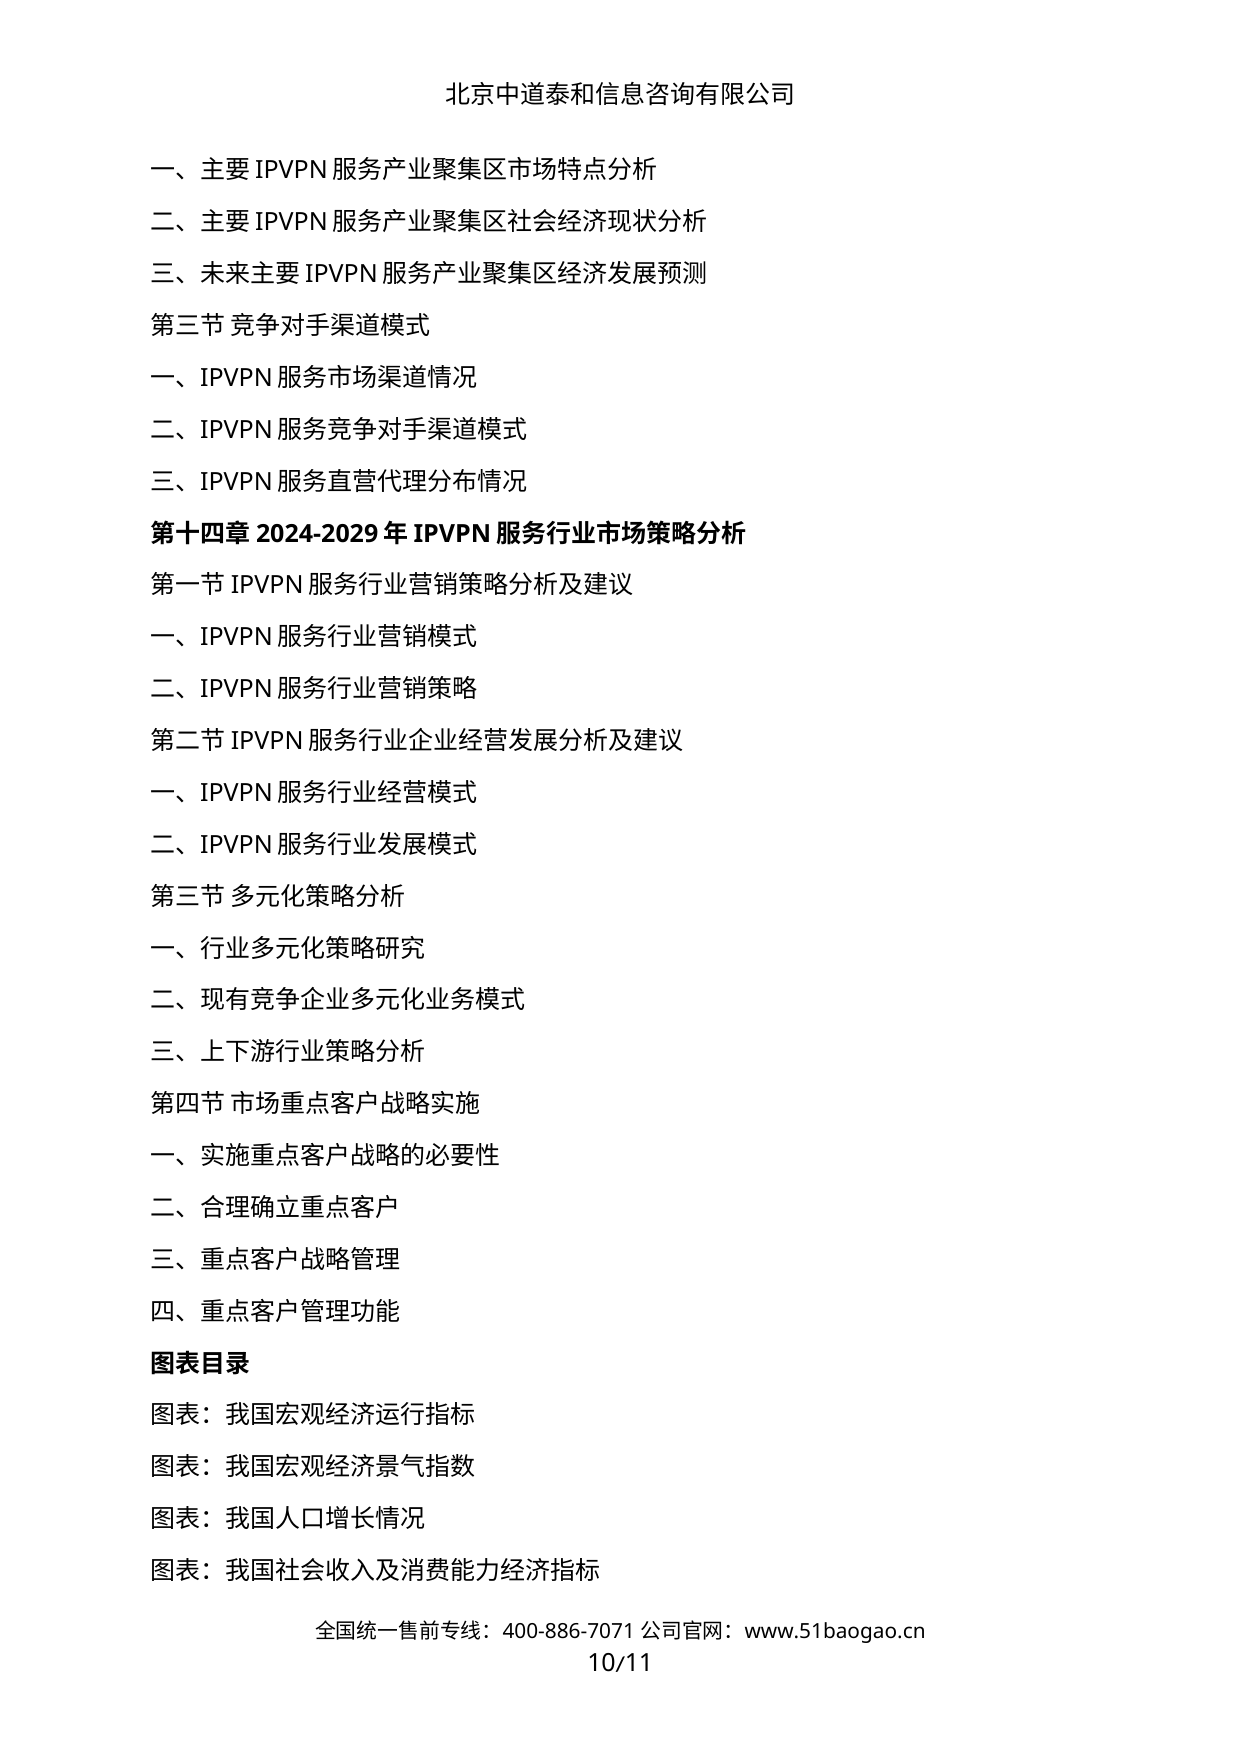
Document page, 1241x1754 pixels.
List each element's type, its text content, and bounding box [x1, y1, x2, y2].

text 图表：我国人口增长情况 [150, 1499, 1090, 1535]
text 二、主要IPVPN服务产业聚集区社会经济现状分析 [150, 202, 1090, 238]
text 一、主要IPVPN服务产业聚集区市场特点分析 [150, 150, 1090, 186]
text 四、重点客户管理功能 [150, 1291, 1090, 1327]
text 三、上下游行业策略分析 [150, 1032, 1090, 1068]
text 图表：我国宏观经济运行指标 [150, 1395, 1090, 1431]
text 二、IPVPN服务竞争对手渠道模式 [150, 409, 1090, 446]
text 图表目录 [150, 1343, 1090, 1379]
text 一、IPVPN服务行业营销模式 [150, 617, 1090, 653]
text 二、合理确立重点客户 [150, 1187, 1090, 1224]
text 第一节 IPVPN服务行业营销策略分析及建议 [150, 565, 1090, 601]
text 第三节 多元化策略分析 [150, 876, 1090, 912]
text 图表：我国社会收入及消费能力经济指标 [150, 1551, 1090, 1587]
text 二、现有竞争企业多元化业务模式 [150, 980, 1090, 1016]
text 三、重点客户战略管理 [150, 1239, 1090, 1276]
text 二、IPVPN服务行业发展模式 [150, 824, 1090, 861]
text 第四节 市场重点客户战略实施 [150, 1084, 1090, 1120]
text 三、未来主要IPVPN服务产业聚集区经济发展预测 [150, 254, 1090, 290]
text 二、IPVPN服务行业营销策略 [150, 669, 1090, 705]
text 三、IPVPN服务直营代理分布情况 [150, 461, 1090, 497]
text 第三节 竞争对手渠道模式 [150, 306, 1090, 342]
text 一、IPVPN服务行业经营模式 [150, 772, 1090, 809]
text 第二节 IPVPN服务行业企业经营发展分析及建议 [150, 721, 1090, 757]
text 第十四章 2024-2029年IPVPN服务行业市场策略分析 [150, 513, 1090, 549]
text 一、实施重点客户战略的必要性 [150, 1136, 1090, 1172]
text 一、行业多元化策略研究 [150, 928, 1090, 964]
text 图表：我国宏观经济景气指数 [150, 1447, 1090, 1483]
text 一、IPVPN服务市场渠道情况 [150, 357, 1090, 394]
